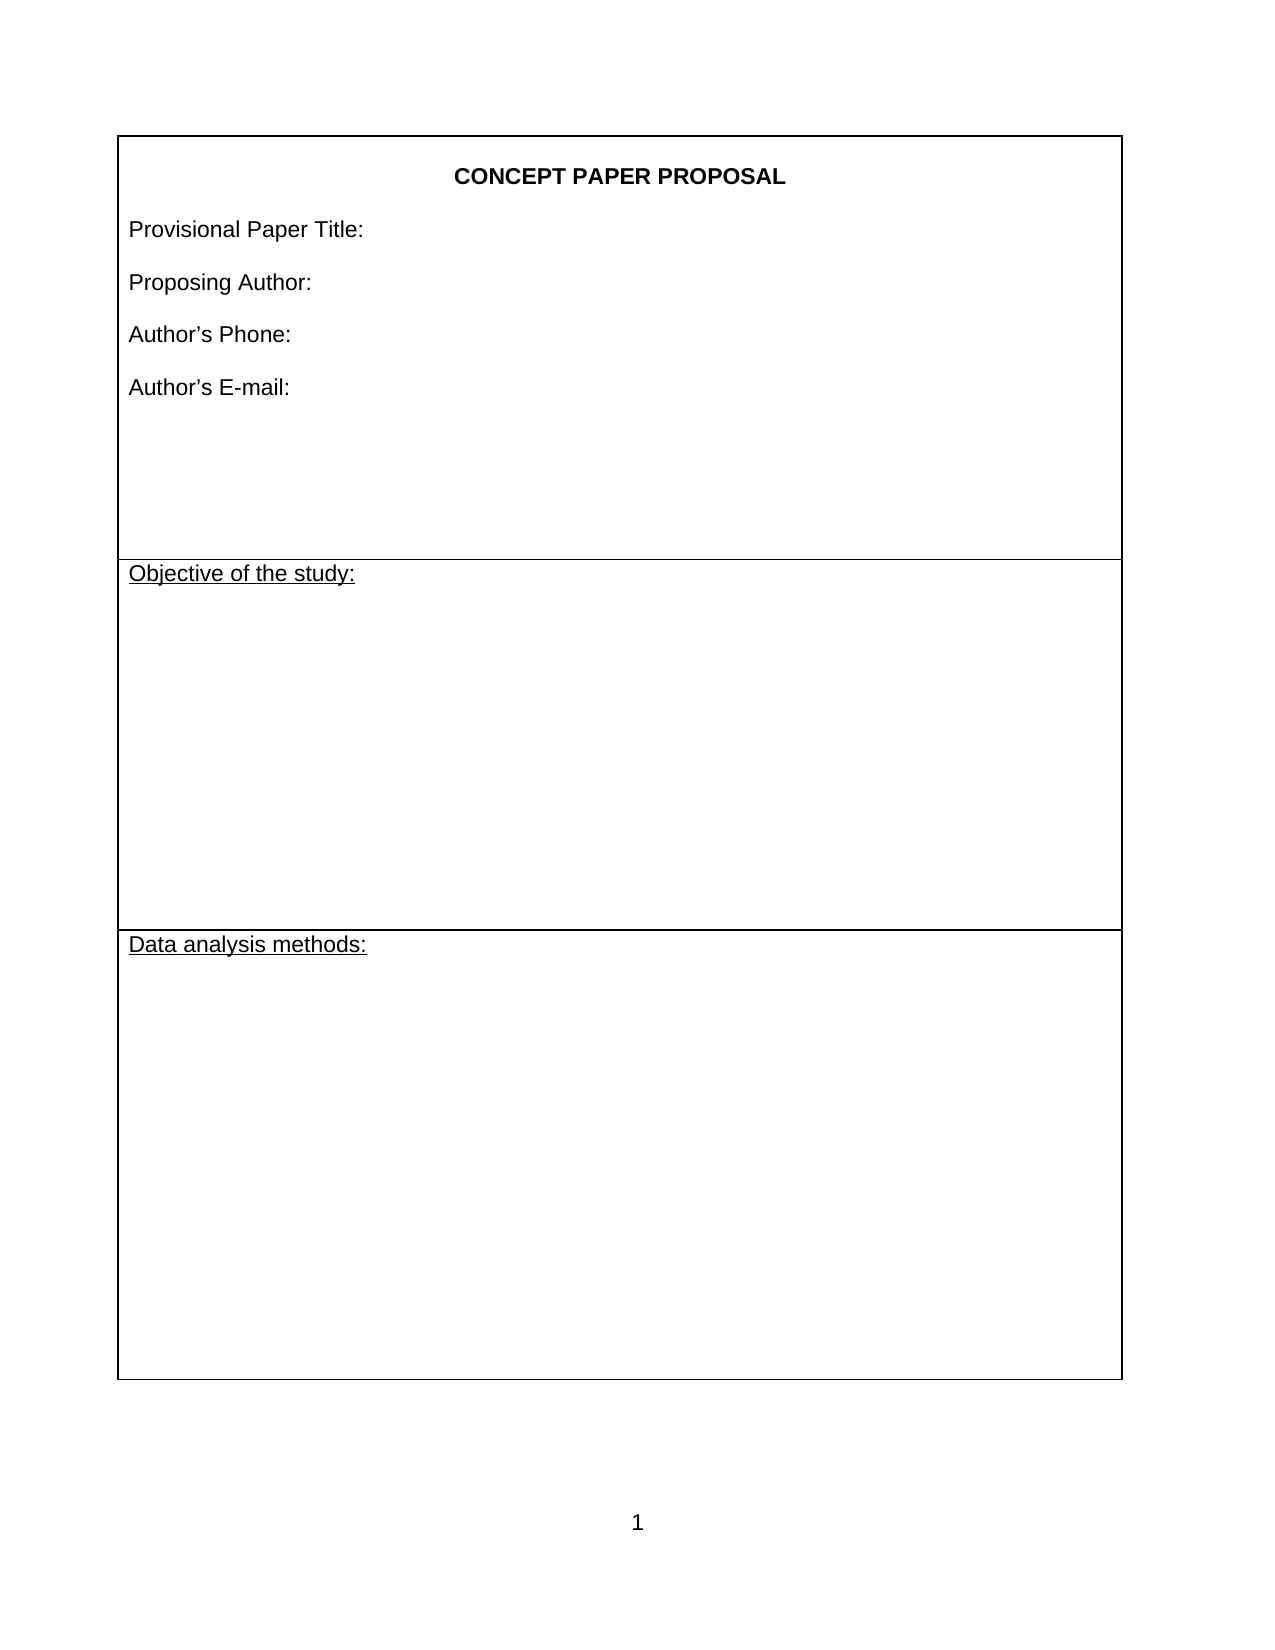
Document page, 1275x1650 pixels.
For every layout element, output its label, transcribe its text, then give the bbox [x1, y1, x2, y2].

table_header CONCEPT PAPER PROPOSAL Provisional Paper Title: Proposing Author: Author’s Phone: Author’s E-mail: [119, 137, 1121, 559]
table_cell Data analysis methods: [119, 931, 1121, 1379]
table_cell Objective of the study: [119, 560, 1121, 929]
